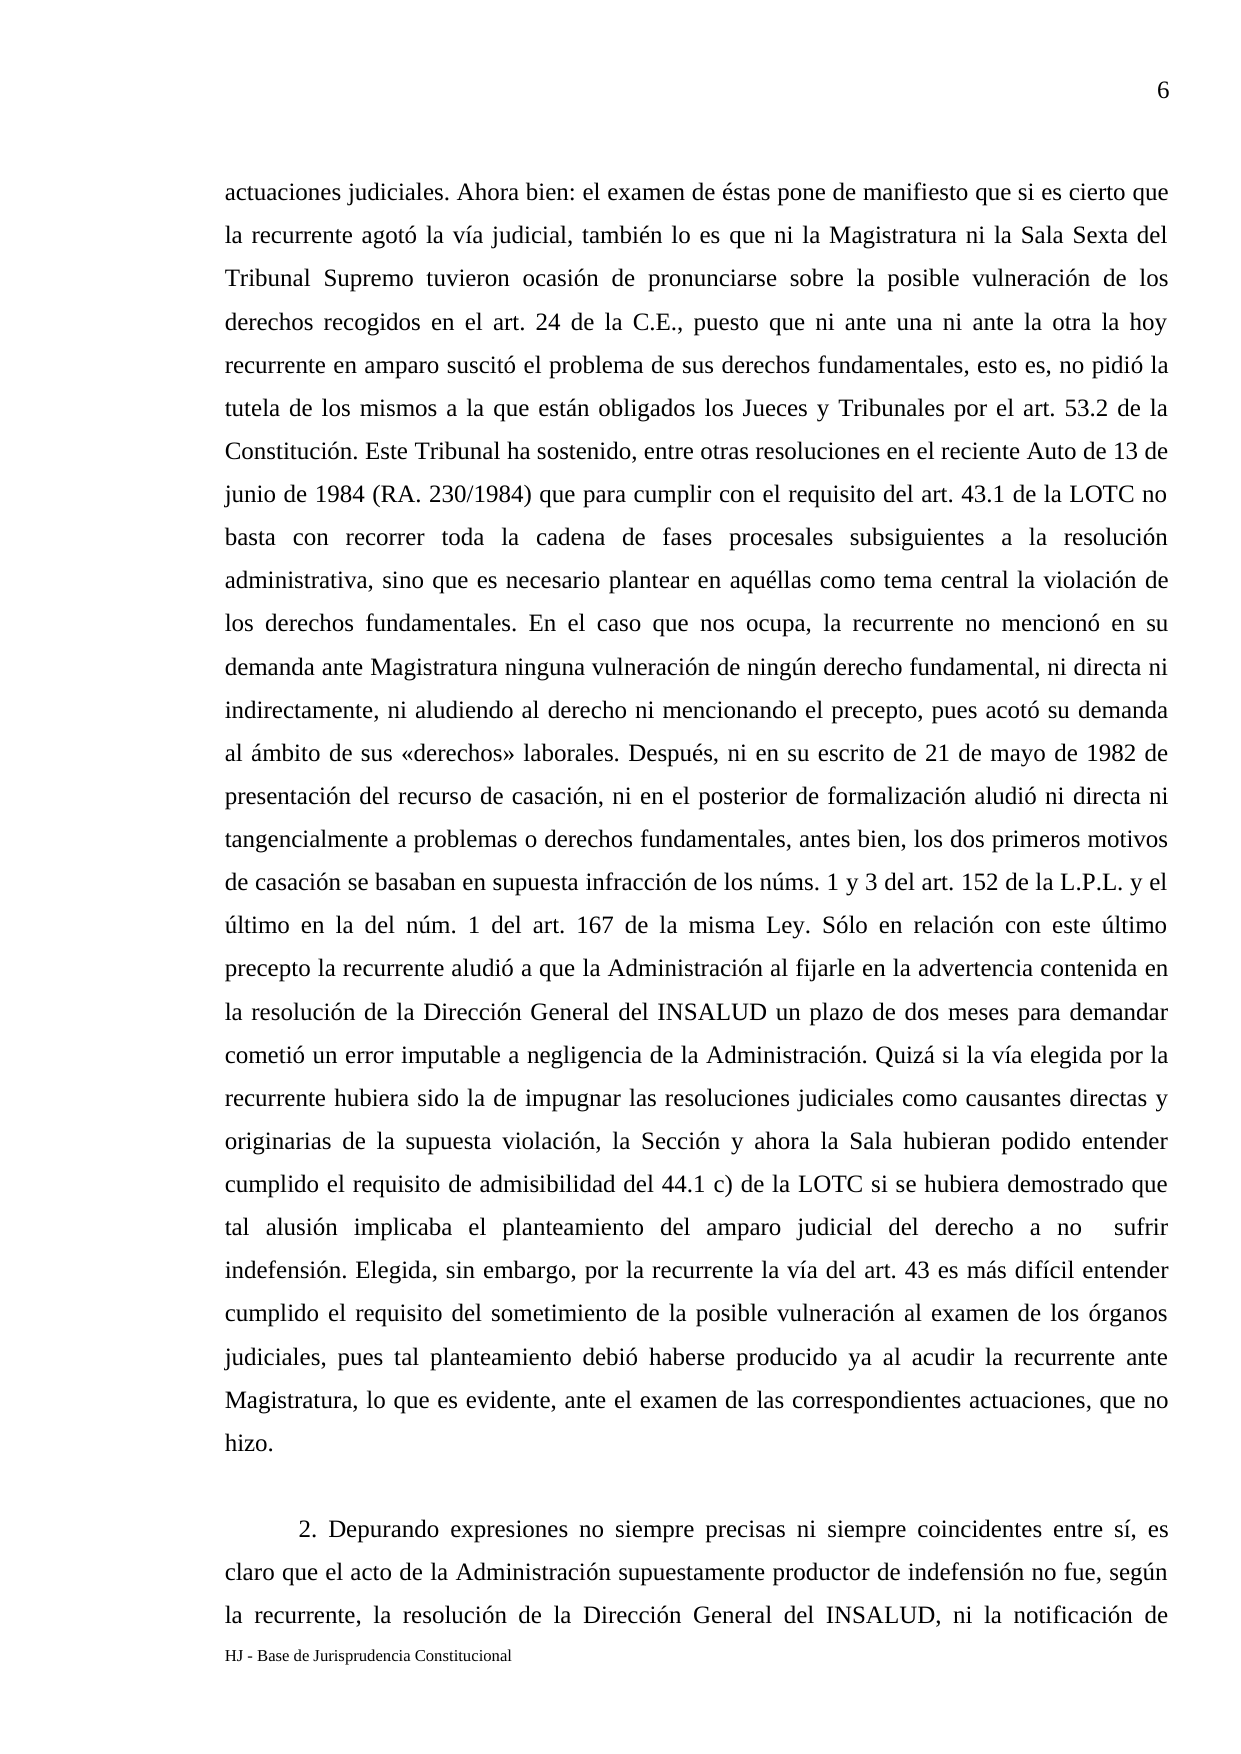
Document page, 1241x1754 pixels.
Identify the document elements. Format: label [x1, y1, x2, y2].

text [224, 177, 1169, 1457]
text [224, 1514, 1169, 1629]
